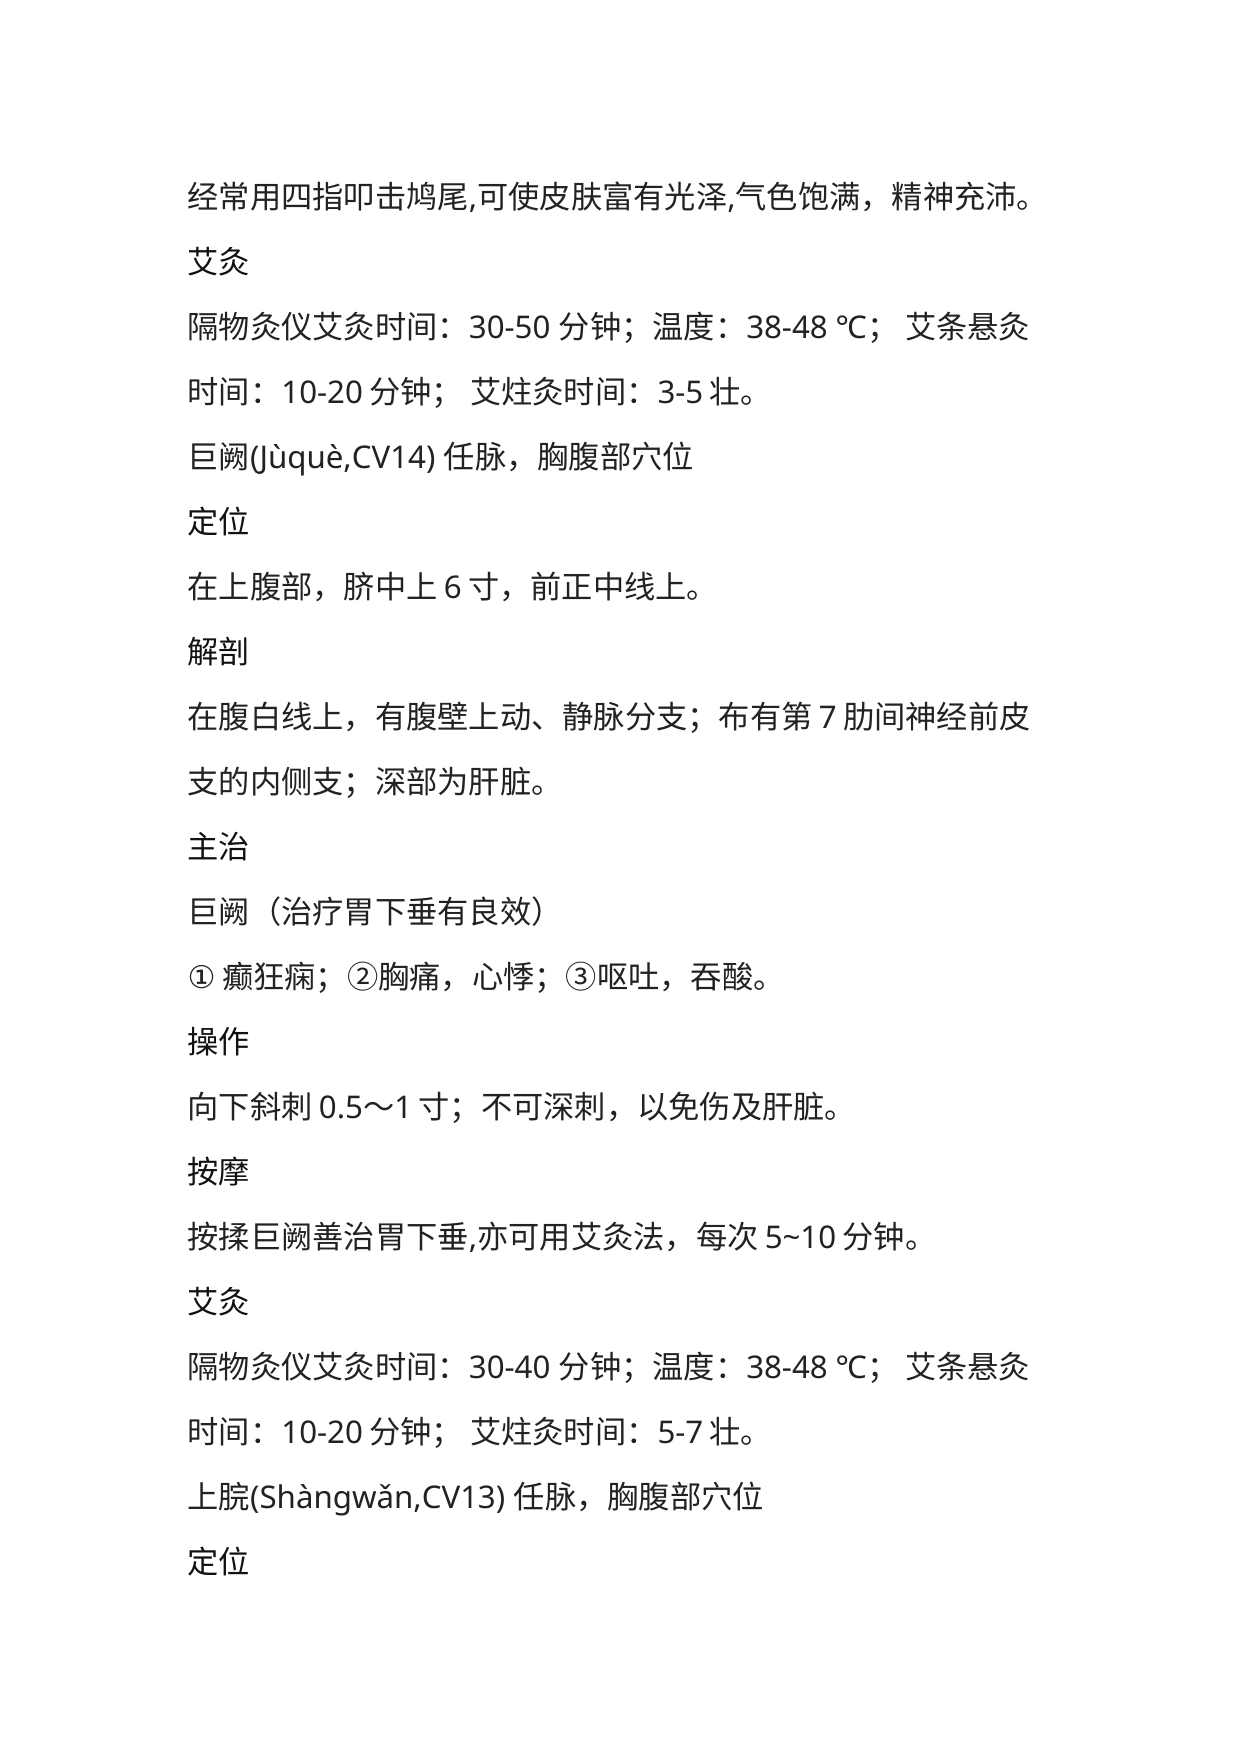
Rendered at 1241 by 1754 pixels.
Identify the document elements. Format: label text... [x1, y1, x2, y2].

text 上脘(Shàngwǎn,CV13) 任脉，胸腹部穴位 [187, 1462, 1053, 1527]
text 操作 [187, 1007, 1053, 1072]
text 隔物灸仪艾灸时间：30-50 分钟；温度：38-48 ℃； 艾条悬灸时间：10-20分钟； 艾炷灸时间：3-5壮。 [187, 292, 1053, 422]
text 在腹白线上，有腹壁上动、静脉分支；布有第7肋间神经前皮支的内侧支；深部为肝脏。 [187, 682, 1053, 812]
text 巨阙(Jùquè,CV14) 任脉，胸腹部穴位 [187, 422, 1053, 487]
text 隔物灸仪艾灸时间：30-40 分钟；温度：38-48 ℃； 艾条悬灸时间：10-20分钟； 艾炷灸时间：5-7壮。 [187, 1332, 1053, 1462]
text 定位 [187, 1527, 1053, 1592]
text 向下斜刺0.5～1寸；不可深刺，以免伤及肝脏。 [187, 1072, 1053, 1137]
text 巨阙（治疗胃下垂有良效） ①癫狂痫；②胸痛，心悸；③呕吐，吞酸。 [187, 877, 1053, 1007]
text 解剖 [187, 617, 1053, 682]
text 按揉巨阙善治胃下垂,亦可用艾灸法，每次5~10分钟。 [187, 1202, 1053, 1267]
text 艾灸 [187, 227, 1053, 292]
text 主治 [187, 812, 1053, 877]
text 艾灸 [187, 1267, 1053, 1332]
text 按摩 [187, 1137, 1053, 1202]
text 在上腹部，脐中上6寸，前正中线上。 [187, 552, 1053, 617]
text 定位 [187, 487, 1053, 552]
text 经常用四指叩击鸠尾,可使皮肤富有光泽,气色饱满，精神充沛。 [187, 162, 1053, 227]
